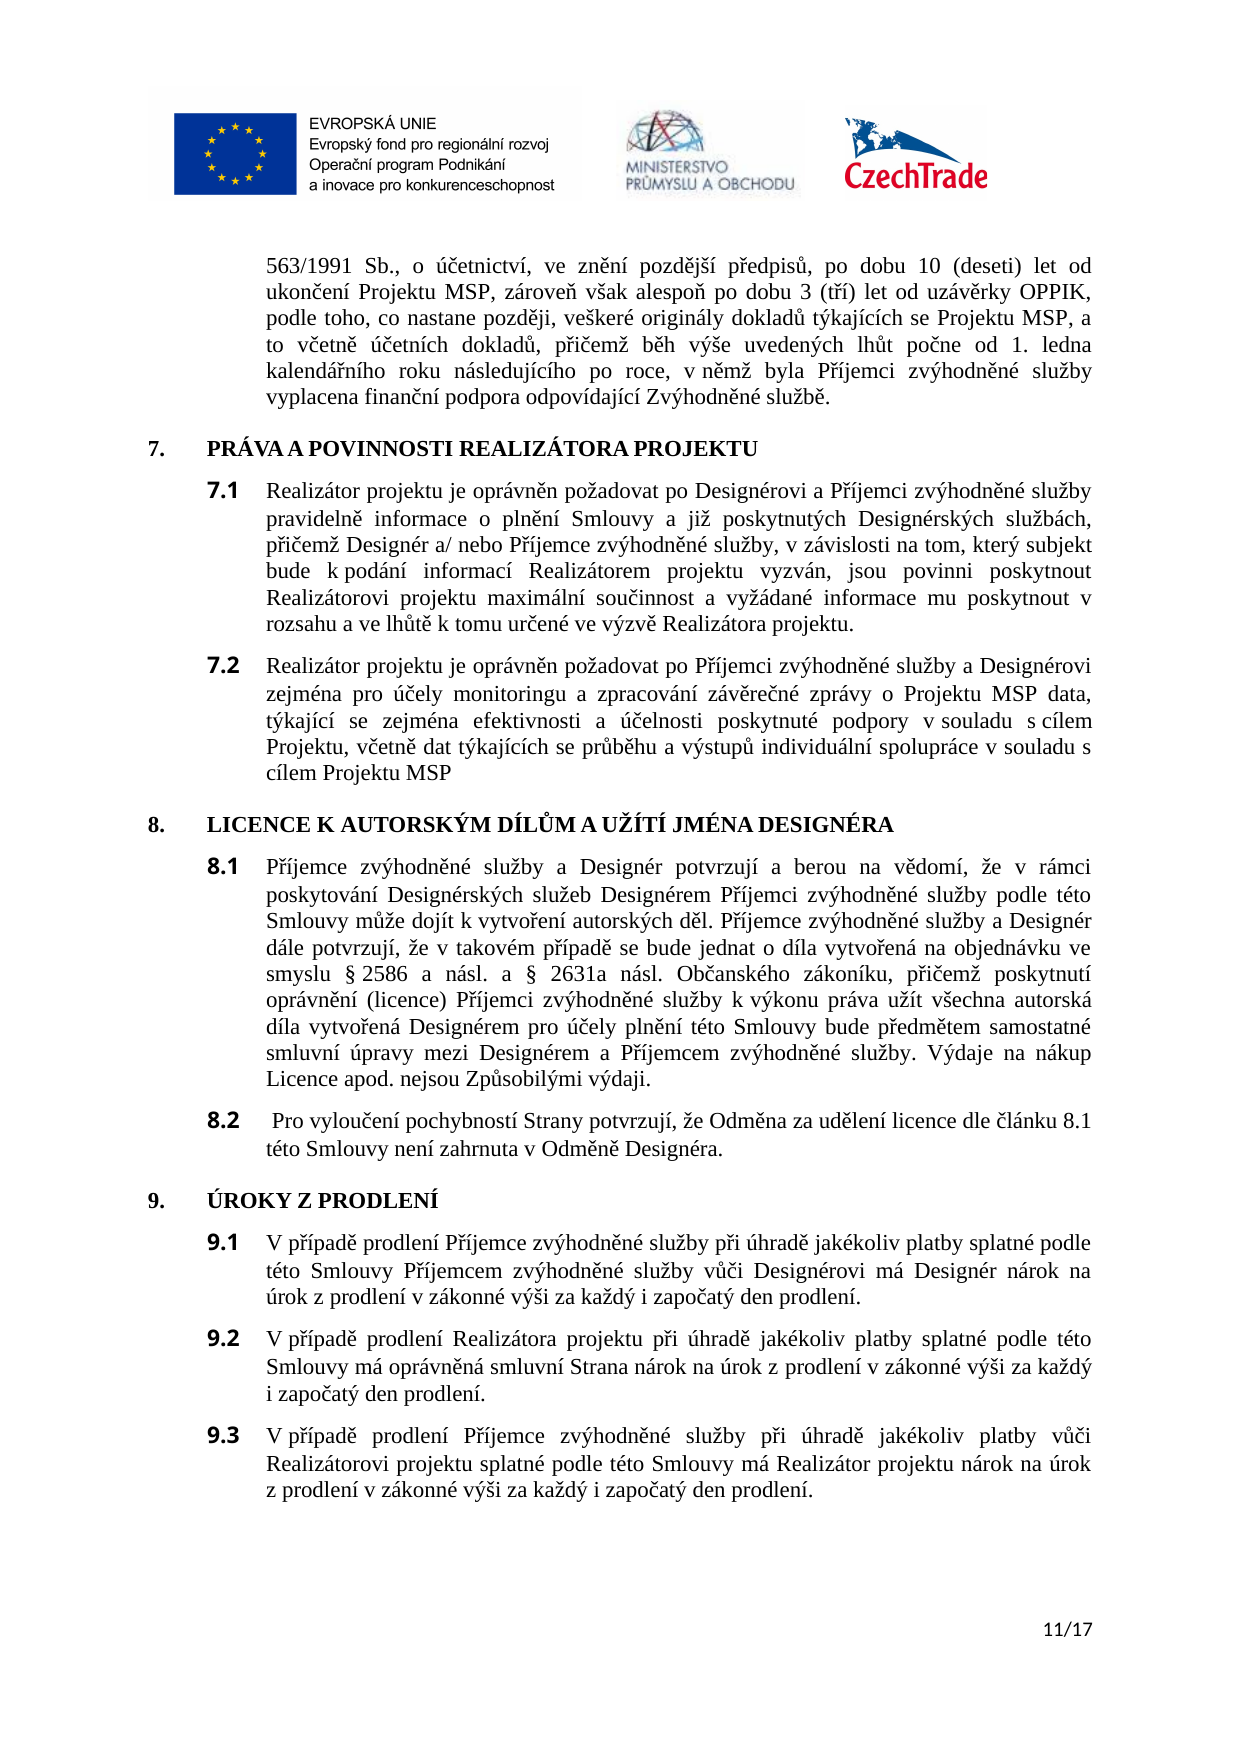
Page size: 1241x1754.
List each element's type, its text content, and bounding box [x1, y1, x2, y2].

text Realizátor projektu je oprávněn požadovat po Příjemci zvýhodněné služby a Designérovi zejména pro účely monitoringu a zpracování závěrečné zprávy o Projektu MSP data, týkající se zejména efektivnosti a účelnosti poskytnuté podpory v souladu s cílem Projektu, včetně dat týkajících se průběhu a výstupů individuální spolupráce v souladu s cílem Projektu MSP [207, 649, 1093, 786]
text Příjemce zvýhodněné služby a Designér potvrzují a berou na vědomí, že v rámci poskytování Designérských služeb Designérem Příjemci zvýhodněné služby podle této Smlouvy může dojít k vytvoření autorských děl. Příjemce zvýhodněné služby a Designér dále potvrzují, že v takovém případě se bude jednat o díla vytvořená na objednávku ve smyslu § 2586 a násl. a § 2631a násl. Občanského zákoníku, přičemž poskytnutí oprávnění (licence) Příjemci zvýhodněné služby k výkonu práva užít všechna autorská díla vytvořená Designérem pro účely plnění této Smlouvy bude předmětem samostatné smluvní úpravy mezi Designérem a Příjemcem zvýhodněné služby. Výdaje na nákup Licence apod. nejsou Způsobilými výdaji. [207, 850, 1093, 1092]
text V případě prodlení Realizátora projektu při úhradě jakékoliv platby splatné podle této Smlouvy má oprávněná smluvní Strana nárok na úrok z prodlení v zákonné výši za každý i započatý den prodlení. [207, 1322, 1093, 1406]
text V případě prodlení Příjemce zvýhodněné služby při úhradě jakékoliv platby vůči Realizátorovi projektu splatné podle této Smlouvy má Realizátor projektu nárok na úrok z prodlení v zákonné výši za každý i započatý den prodlení. [207, 1419, 1093, 1503]
text Realizátor projektu je oprávněn požadovat po Designérovi a Příjemci zvýhodněné služby pravidelně informace o plnění Smlouvy a již poskytnutých Designérských službách, přičemž Designér a/ nebo Příjemce zvýhodněné služby, v závislosti na tom, který subjekt bude k podání informací Realizátorem projektu vyzván, jsou povinni poskytnout Realizátorovi projektu maximální součinnost a vyžádané informace mu poskytnout v rozsahu a ve lhůtě k tomu určené ve výzvě Realizátora projektu. [207, 474, 1093, 637]
text V případě prodlení Příjemce zvýhodněné služby při úhradě jakékoliv platby splatné podle této Smlouvy Příjemcem zvýhodněné služby vůči Designérovi má Designér nárok na úrok z prodlení v zákonné výši za každý i započatý den prodlení. [207, 1226, 1093, 1310]
subtitle úroky z prodlení [148, 1187, 1093, 1213]
picture [616, 100, 805, 201]
subtitle Licence k autorským dílům a užítí jména designéra [148, 811, 1093, 837]
text Pro vyloučení pochybností Strany potvrzují, že Odměna za udělení licence dle článku 8.1 této Smlouvy není zahrnuta v Odměně Designéra. [207, 1104, 1093, 1162]
picture [147, 86, 582, 201]
picture [845, 105, 988, 201]
subtitle práva a povinnosti realizátora projektu [148, 435, 1093, 461]
